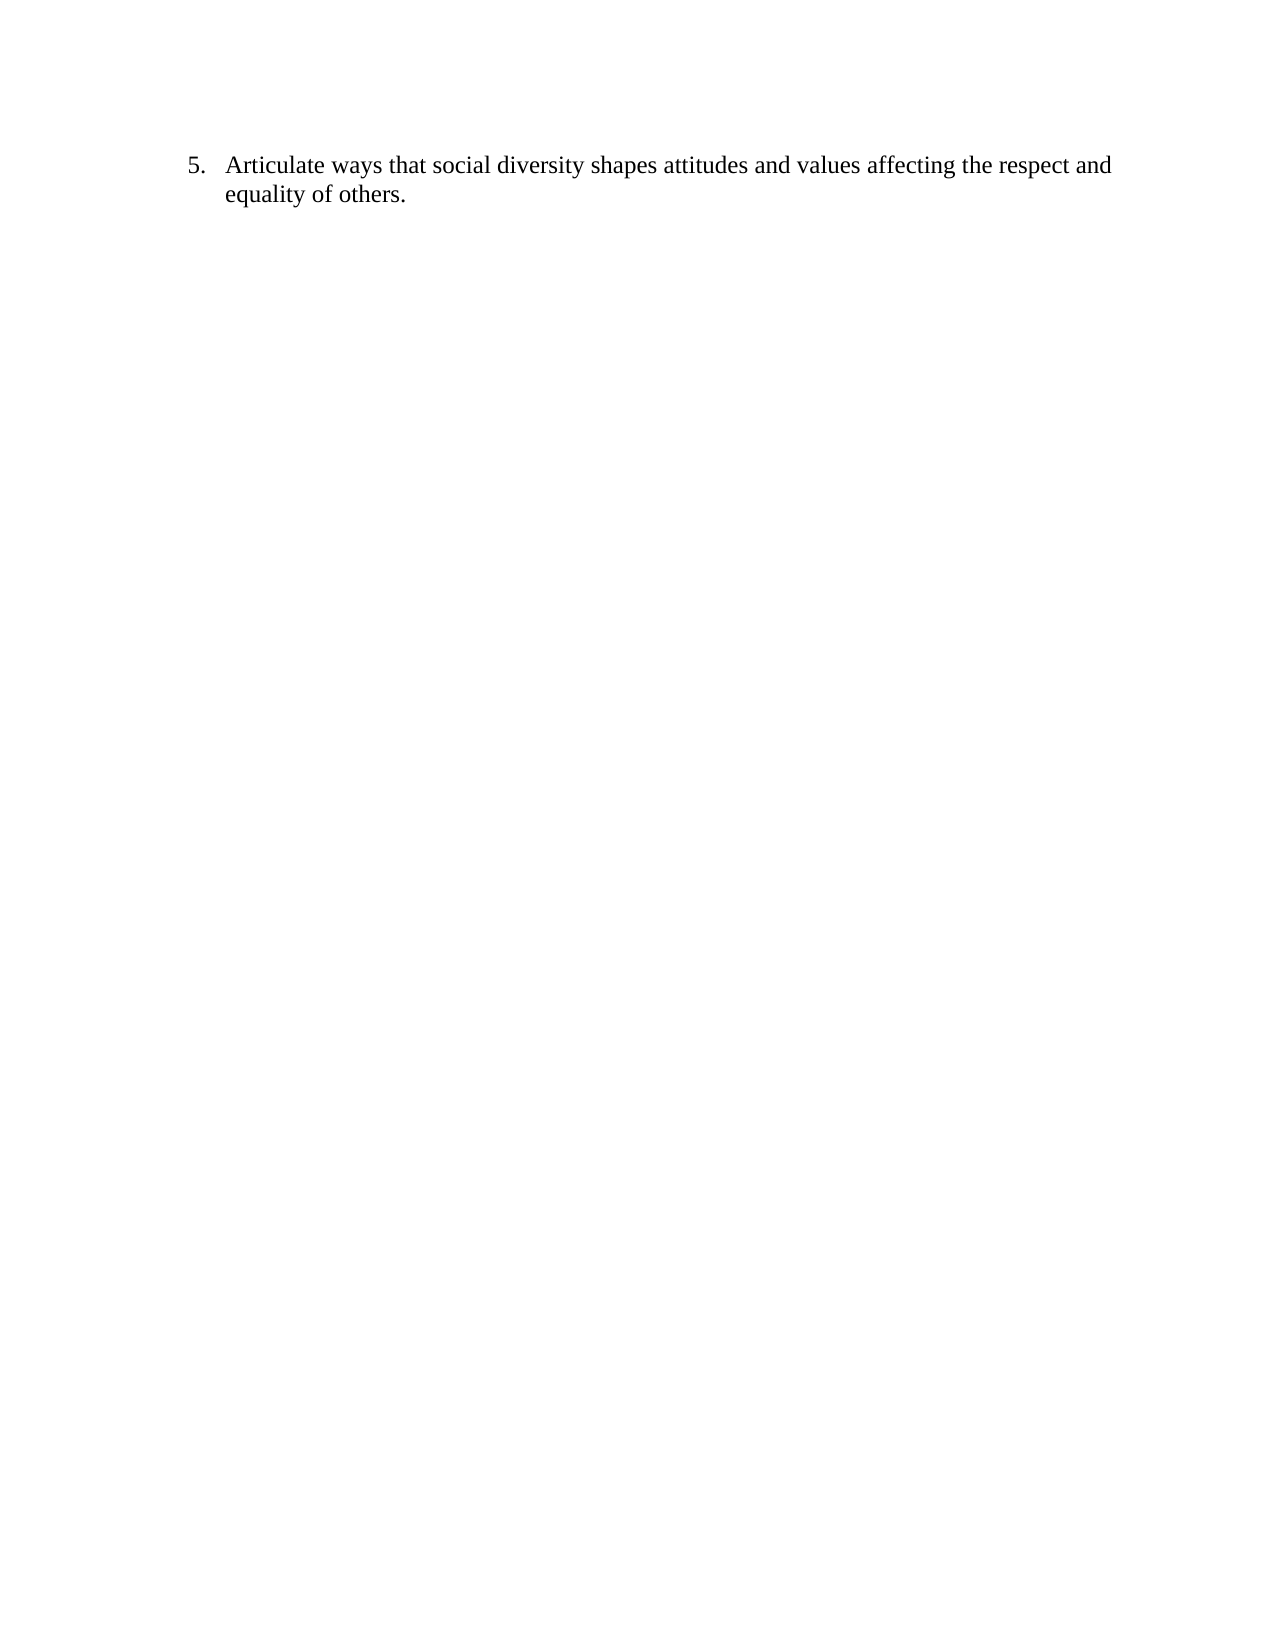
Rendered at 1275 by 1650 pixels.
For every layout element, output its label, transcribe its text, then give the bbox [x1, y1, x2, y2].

list Articulate ways that social diversity shapes attitudes and values affecting the respect and equality of others. [187, 150, 1125, 207]
